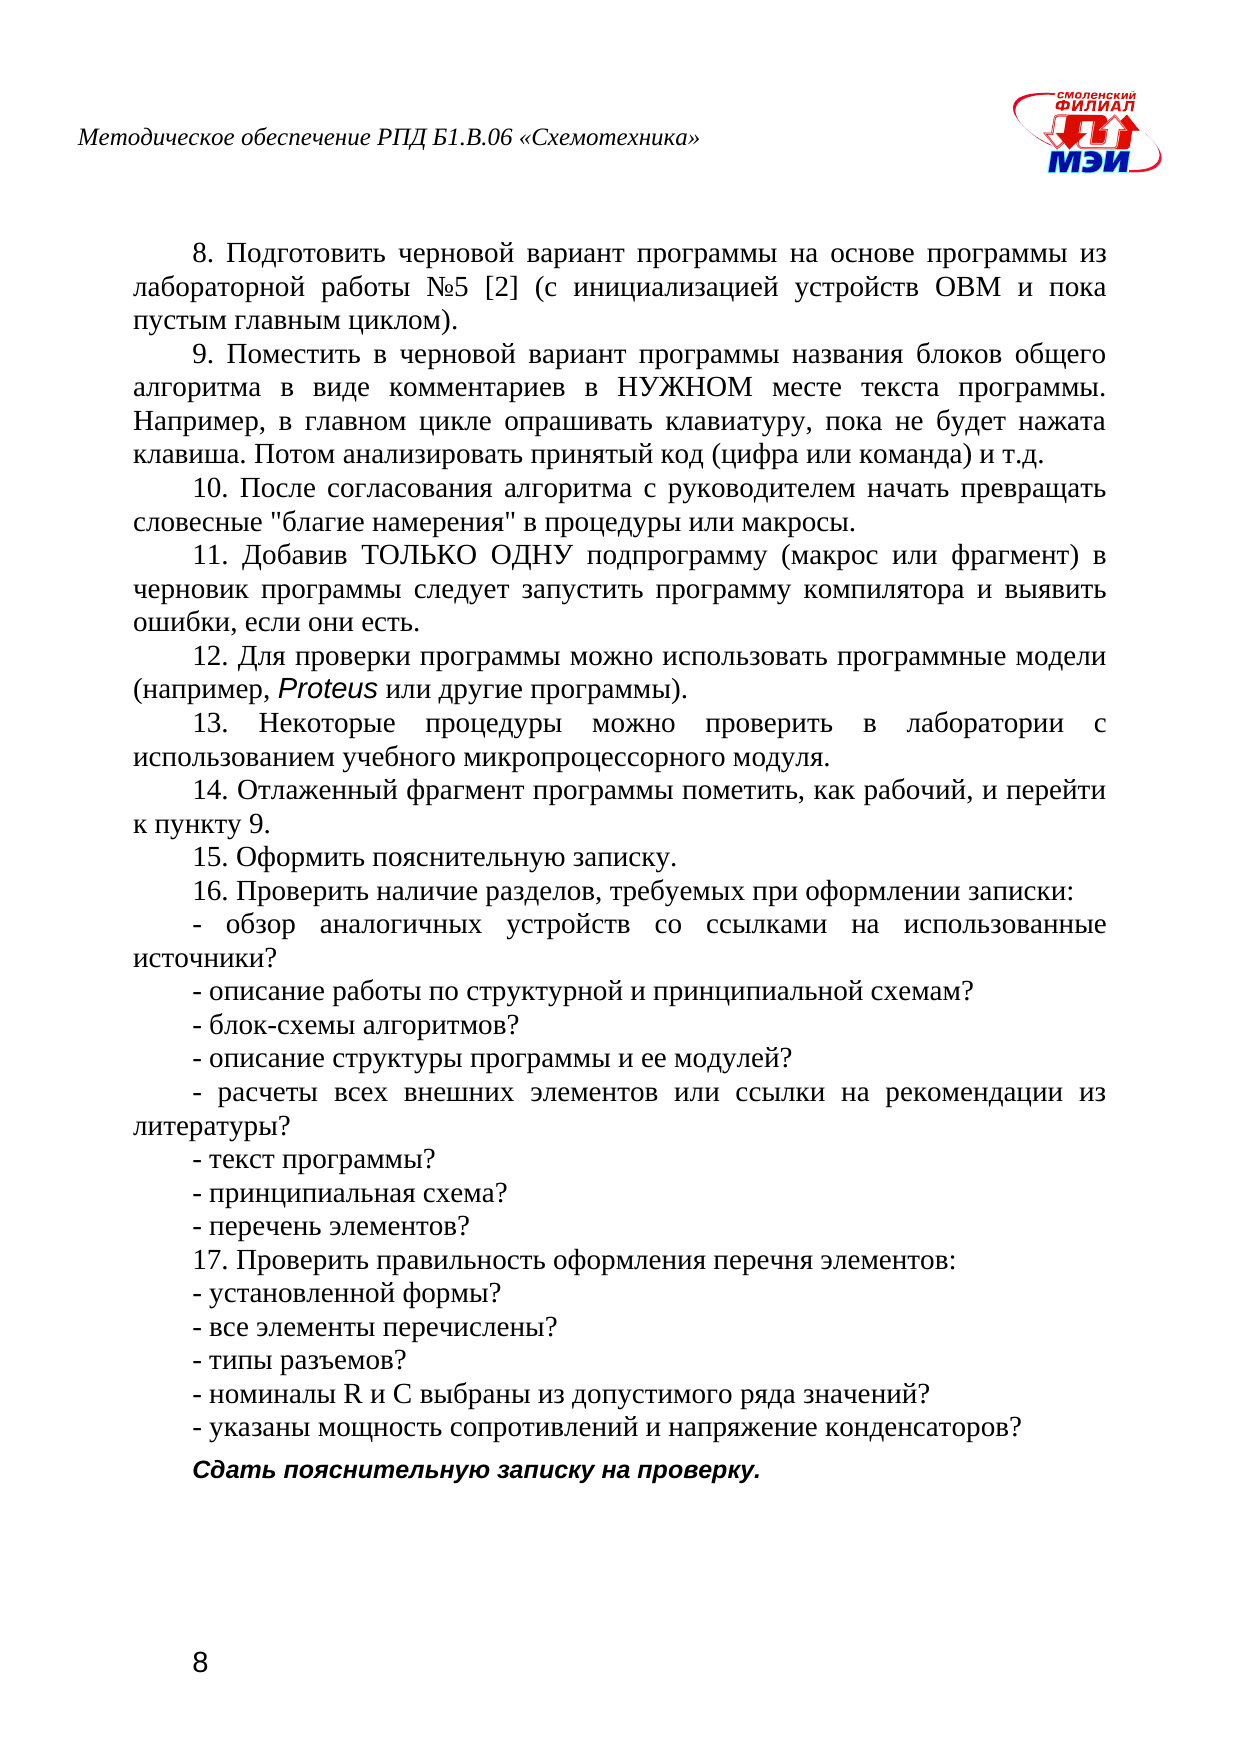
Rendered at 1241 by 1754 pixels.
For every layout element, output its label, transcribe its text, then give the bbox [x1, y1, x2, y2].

text - обзор аналогичных устройств со ссылками на использованные источники? [133, 906, 1107, 973]
text 13. Некоторые процедуры можно проверить в лаборатории с использованием учебного микропроцессорного модуля. [133, 705, 1107, 772]
text - установленной формы? [133, 1275, 1107, 1309]
text - перечень элементов? [133, 1208, 1107, 1242]
text 17. Проверить правильность оформления перечня элементов: [133, 1242, 1107, 1275]
text 10. После согласования алгоритма с руководителем начать превращать словесные "благие намерения" в процедуры или макросы. [133, 470, 1107, 537]
text - указаны мощность сопротивлений и напряжение конденсаторов? [133, 1409, 1107, 1443]
text - текст программы? [133, 1141, 1107, 1175]
text 8. Подготовить черновой вариант программы на основе программы из лабораторной работы №5 [2] (с инициализацией устройств ОВМ и пока пустым главным циклом). [133, 235, 1107, 336]
text 15. Оформить пояснительную записку. [133, 839, 1107, 873]
text - расчеты всех внешних элементов или ссылки на рекомендации из литературы? [133, 1074, 1107, 1141]
text - блок-схемы алгоритмов? [133, 1007, 1107, 1041]
text - принципиальная схема? [133, 1175, 1107, 1208]
text - типы разъемов? [133, 1342, 1107, 1376]
text 16. Проверить наличие разделов, требуемых при оформлении записки: [133, 873, 1107, 906]
picture [1012, 87, 1163, 185]
text 14. Отлаженный фрагмент программы пометить, как рабочий, и перейти к пункту 9. [133, 772, 1107, 839]
text 12. Для проверки программы можно использовать программные модели (например, Proteus или другие программы). [133, 638, 1107, 705]
text 11. Добавив ТОЛЬКО ОДНУ подпрограмму (макрос или фрагмент) в черновик программы следует запустить программу компилятора и выявить ошибки, если они есть. [133, 537, 1107, 638]
text - описание работы по структурной и принципиальной схемам? [133, 973, 1107, 1007]
text - описание структуры программы и ее модулей? [133, 1041, 1107, 1074]
text - все элементы перечислены? [133, 1309, 1107, 1342]
text 9. Поместить в черновой вариант программы названия блоков общего алгоритма в виде комментариев в НУЖНОМ месте текста программы. Например, в главном цикле опрашивать клавиатуру, пока не будет нажата клавиша. Потом анализировать принятый код (цифра или команда) и т.д. [133, 336, 1107, 470]
text - номиналы R и C выбраны из допустимого ряда значений? [133, 1376, 1107, 1409]
text Сдать пояснительную записку на проверку. [192, 1456, 1107, 1484]
